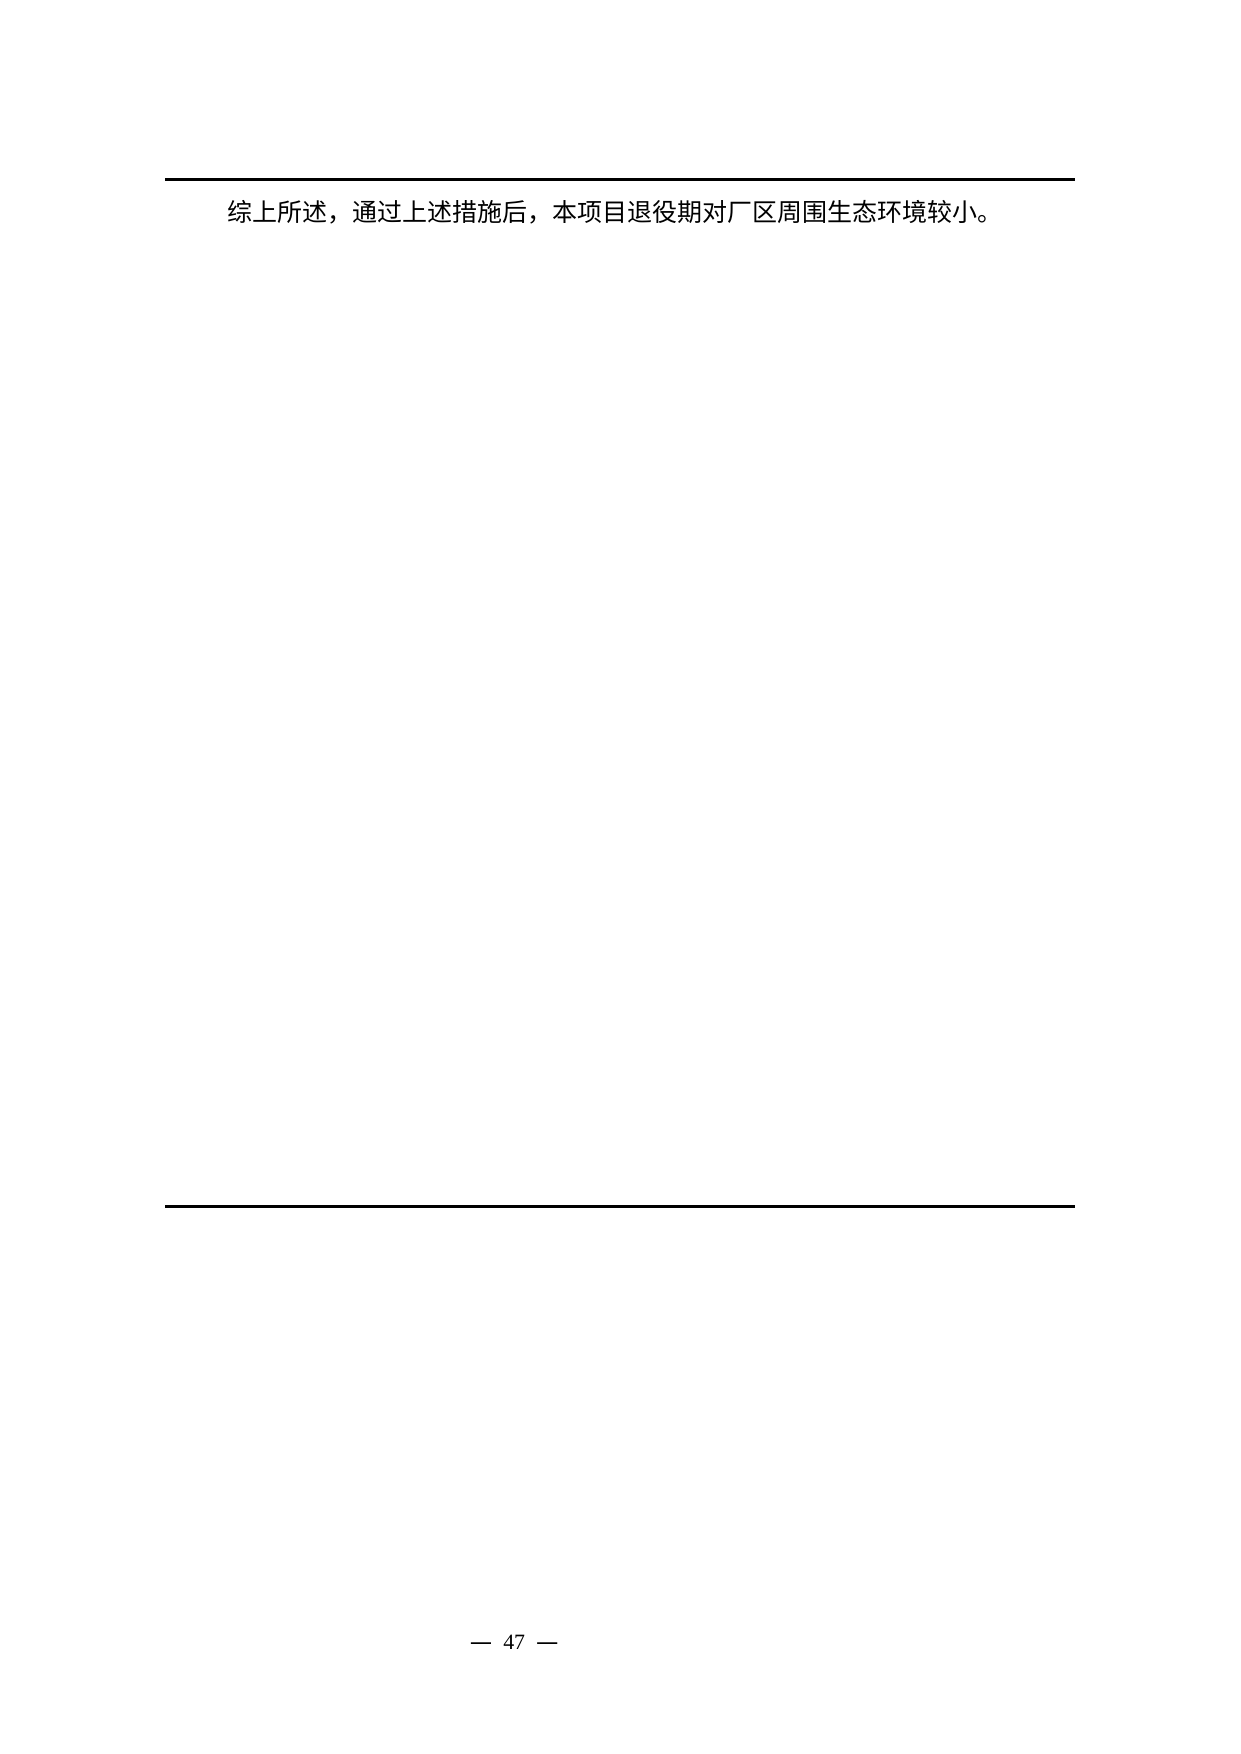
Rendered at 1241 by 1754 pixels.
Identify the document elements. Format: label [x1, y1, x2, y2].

table_cell [165, 181, 1075, 1205]
